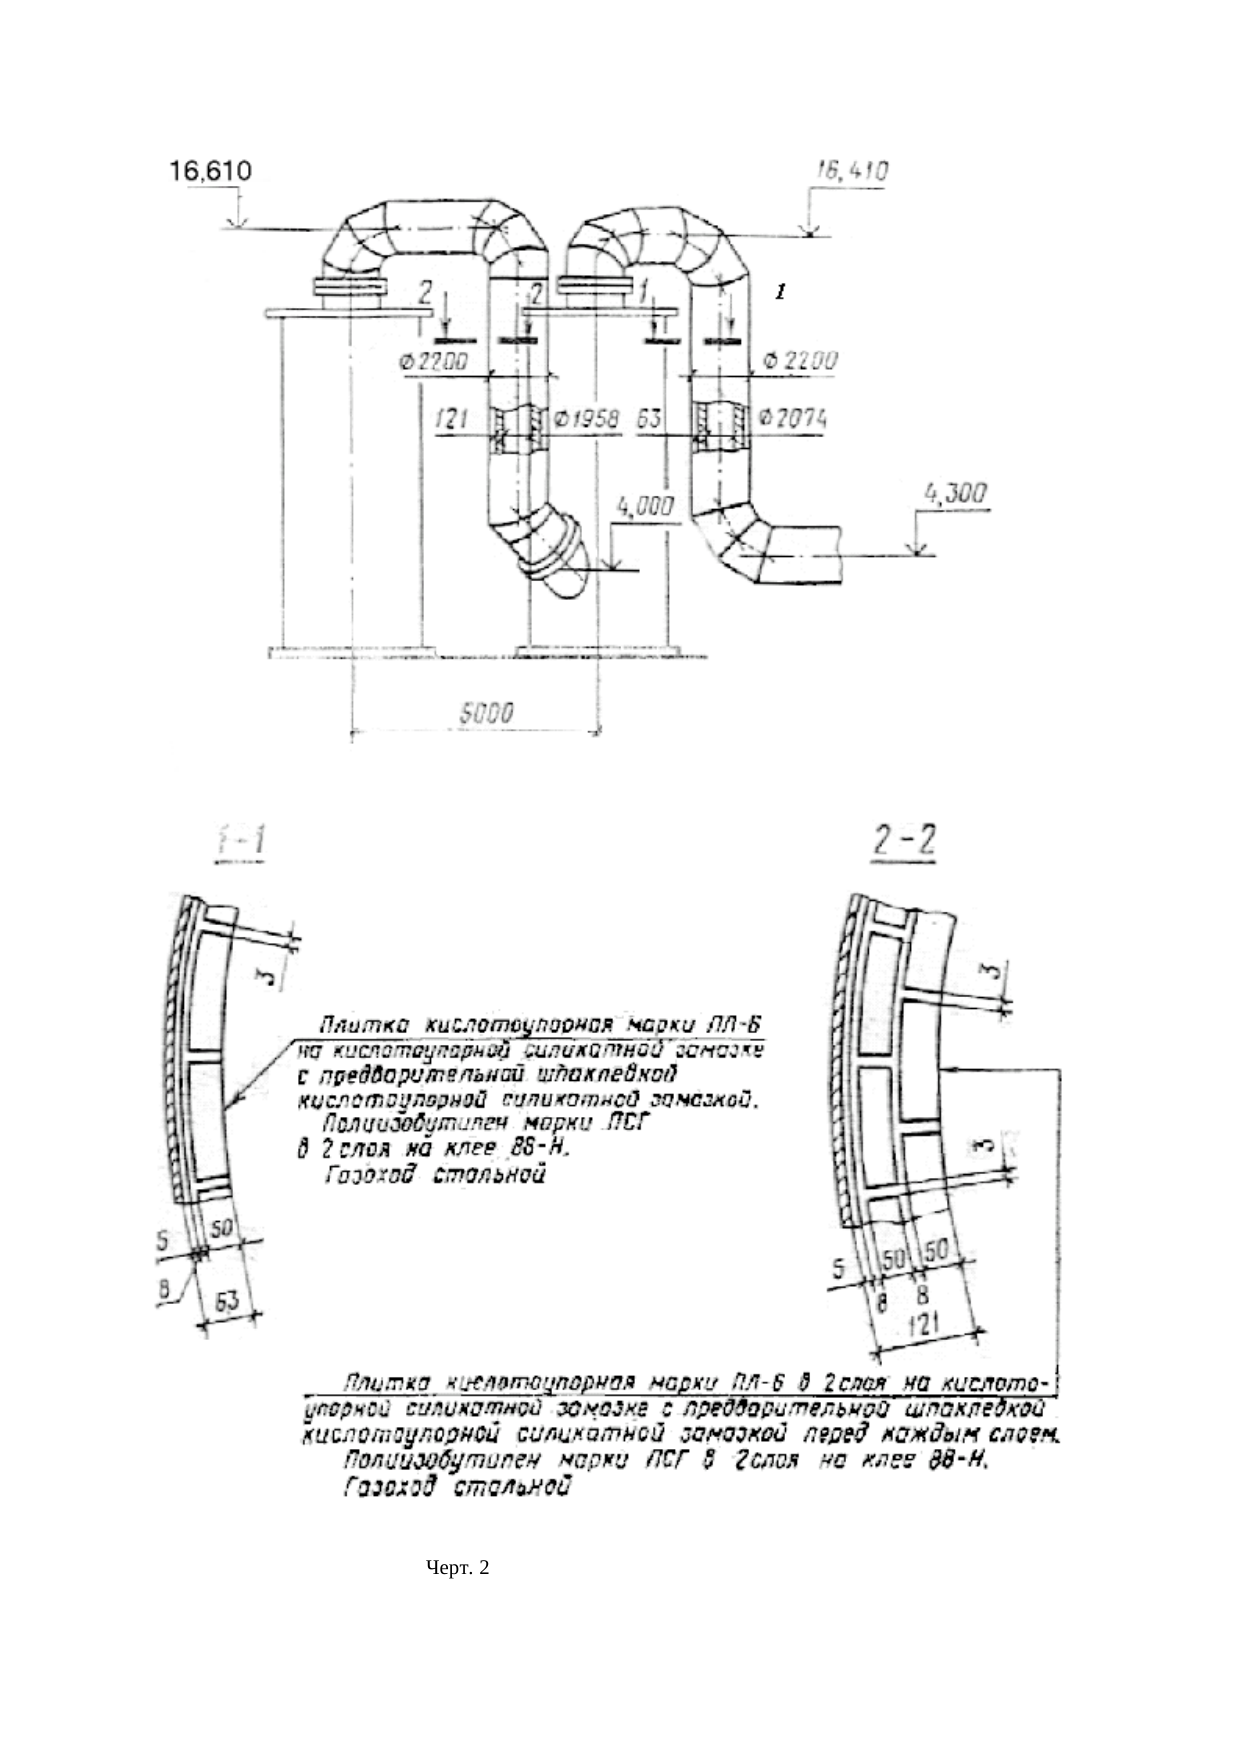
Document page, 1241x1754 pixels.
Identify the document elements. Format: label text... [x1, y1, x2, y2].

picture [147, 795, 1104, 1531]
text Черт. 2 [118, 1554, 768, 1579]
picture [147, 149, 1020, 772]
